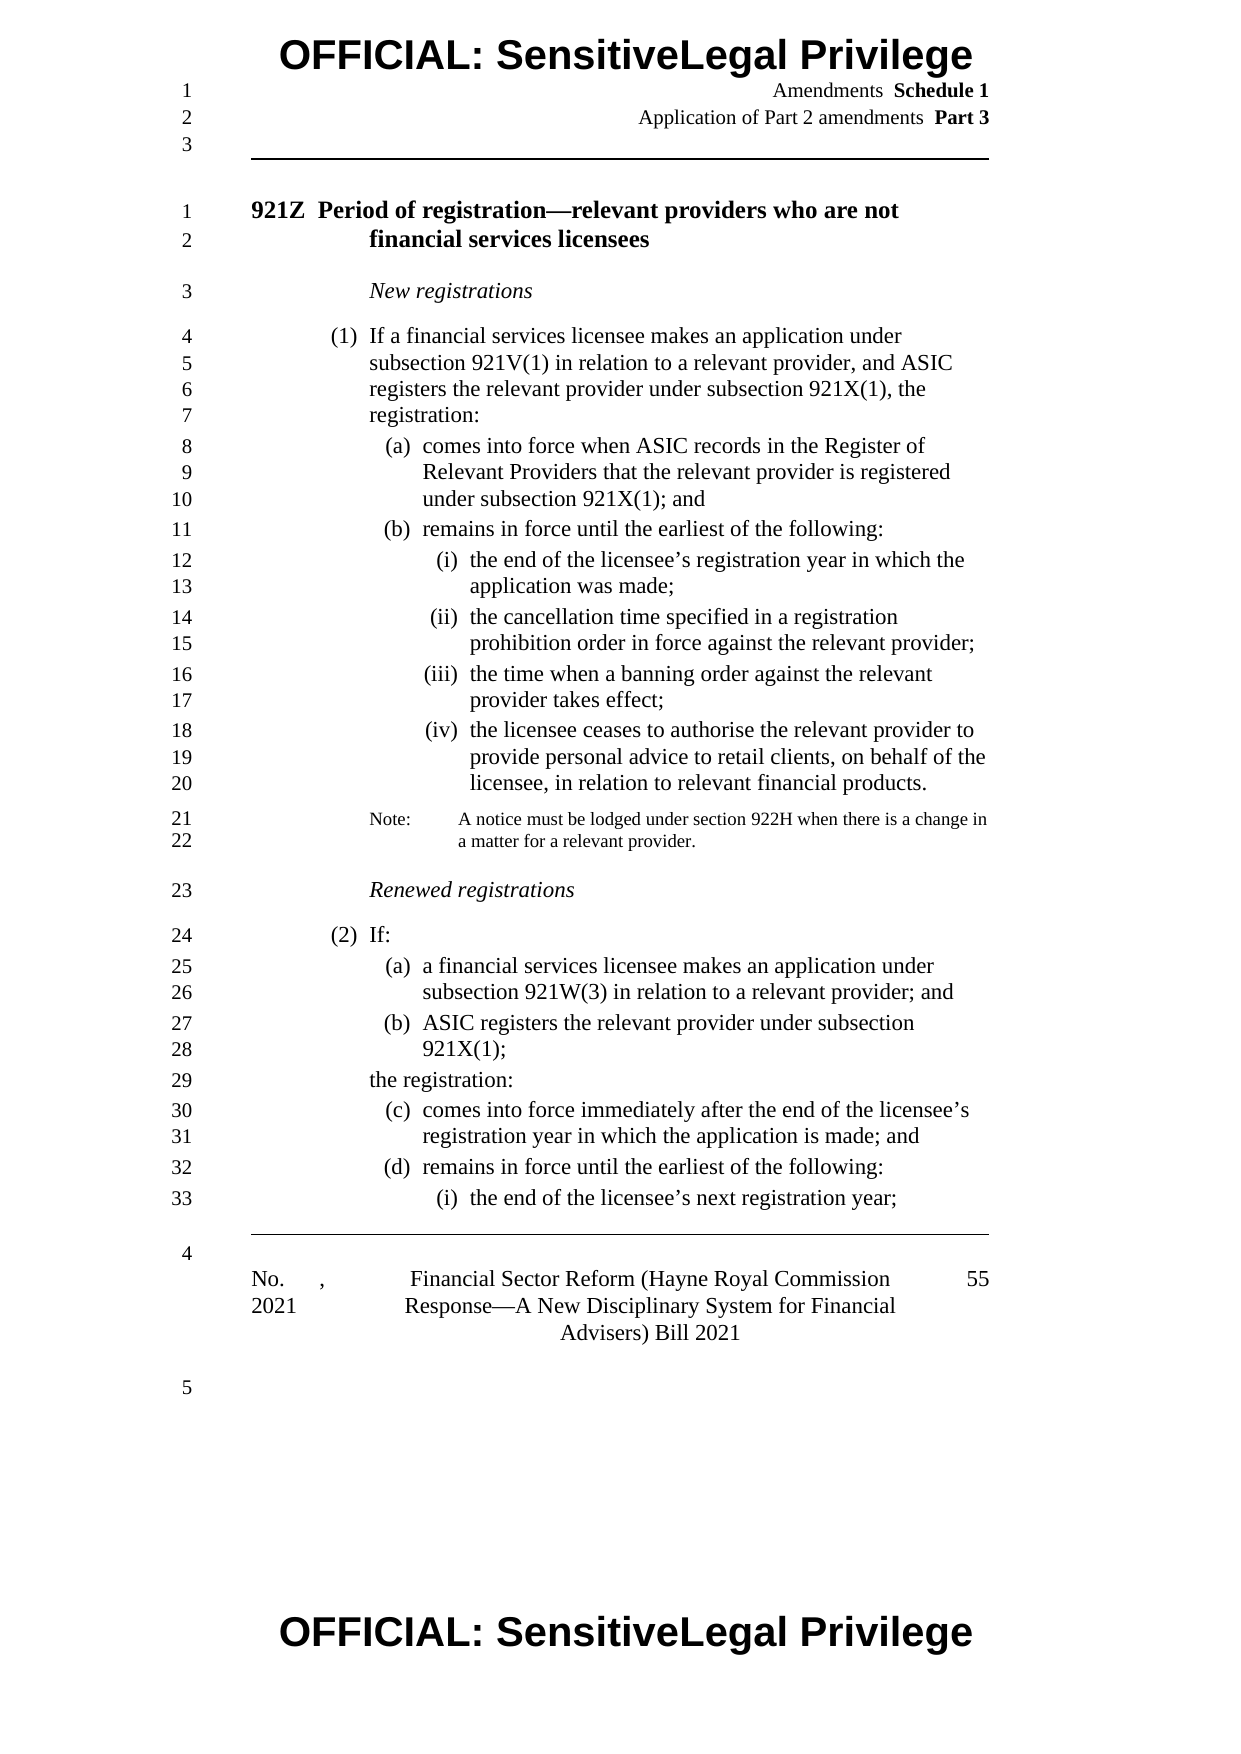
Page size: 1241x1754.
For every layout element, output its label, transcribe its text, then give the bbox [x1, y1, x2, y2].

text (d) remains in force until the earliest of the following: [251, 1153, 989, 1179]
text (c) comes into force immediately after the end of the licensee’s registration year in which the application is made; and [251, 1096, 989, 1149]
text 921Z Period of registration—relevant providers who are not financial services licensees [251, 195, 989, 252]
text (2) If: [251, 921, 989, 948]
text (i) the end of the licensee’s registration year in which the application was made; [251, 546, 989, 598]
text (i) the end of the licensee’s next registration year; [251, 1184, 989, 1210]
text Renewed registrations [369, 876, 989, 903]
text (1) If a financial services licensee makes an application under subsection 921V(1) in relation to a relevant provider, and ASIC registers the relevant provider under subsection 921X(1), the registration: [251, 322, 989, 428]
text (a) a financial services licensee makes an application under subsection 921W(3) in relation to a relevant provider; and [251, 952, 989, 1005]
text (a) comes into force when ASIC records in the Register of Relevant Providers that the relevant provider is registered under subsection 921X(1); and [251, 432, 989, 511]
text Note: A notice must be lodged under section 922H when there is a change in a matter for a relevant provider. [369, 808, 989, 851]
text the registration: [369, 1066, 989, 1092]
text (iv) the licensee ceases to authorise the relevant provider to provide personal advice to retail clients, on behalf of the licensee, in relation to relevant financial products. [251, 716, 989, 796]
text (ii) the cancellation time specified in a registration prohibition order in force against the relevant provider; [251, 603, 989, 655]
text (b) remains in force until the earliest of the following: [251, 515, 989, 542]
text New registrations [369, 277, 989, 304]
text (iii) the time when a banning order against the relevant provider takes effect; [251, 659, 989, 712]
text (b) ASIC registers the relevant provider under subsection 921X(1); [251, 1009, 989, 1062]
